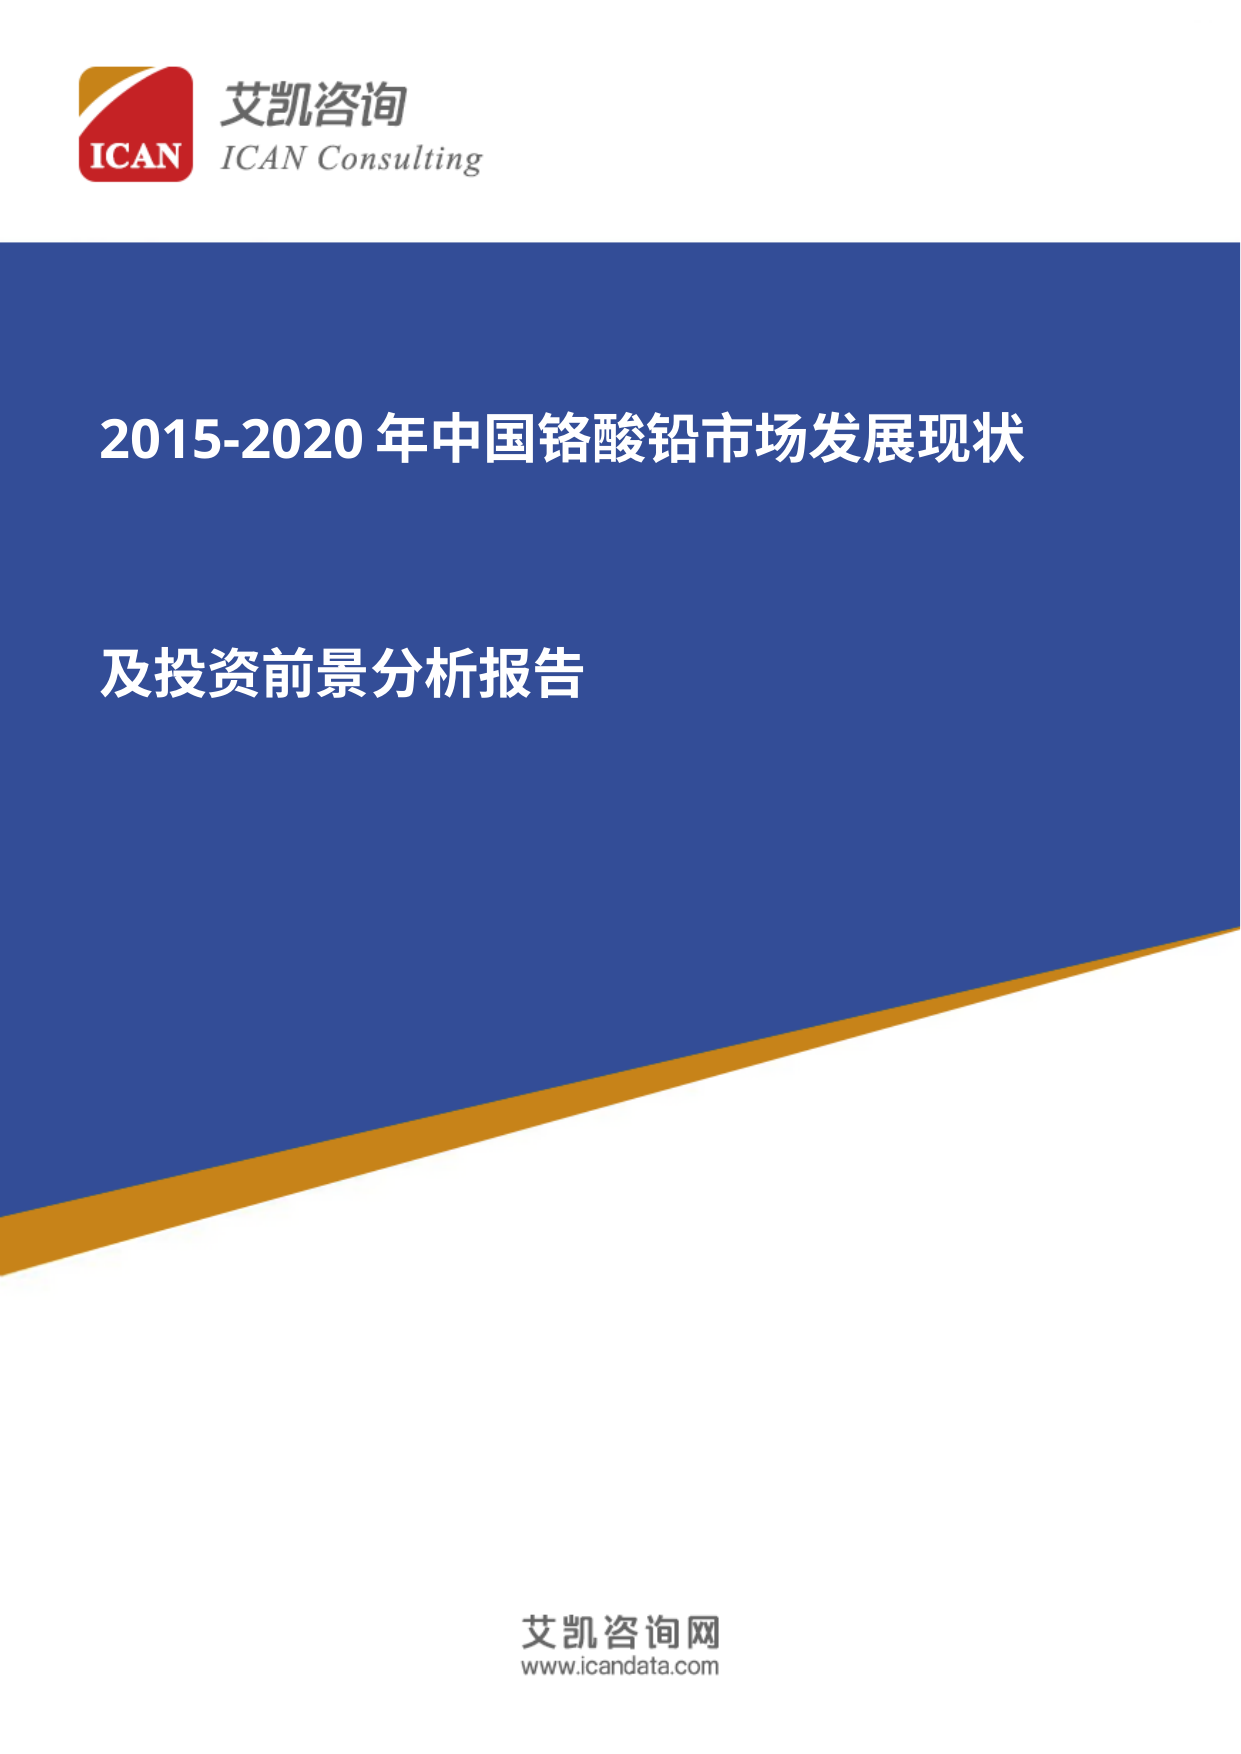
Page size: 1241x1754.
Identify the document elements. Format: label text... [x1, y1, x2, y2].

picture [0, 5, 1241, 1754]
subtitle 2015-2020年中国铬酸铅市场发展现状及投资前景分析报告 [99, 386, 1053, 718]
